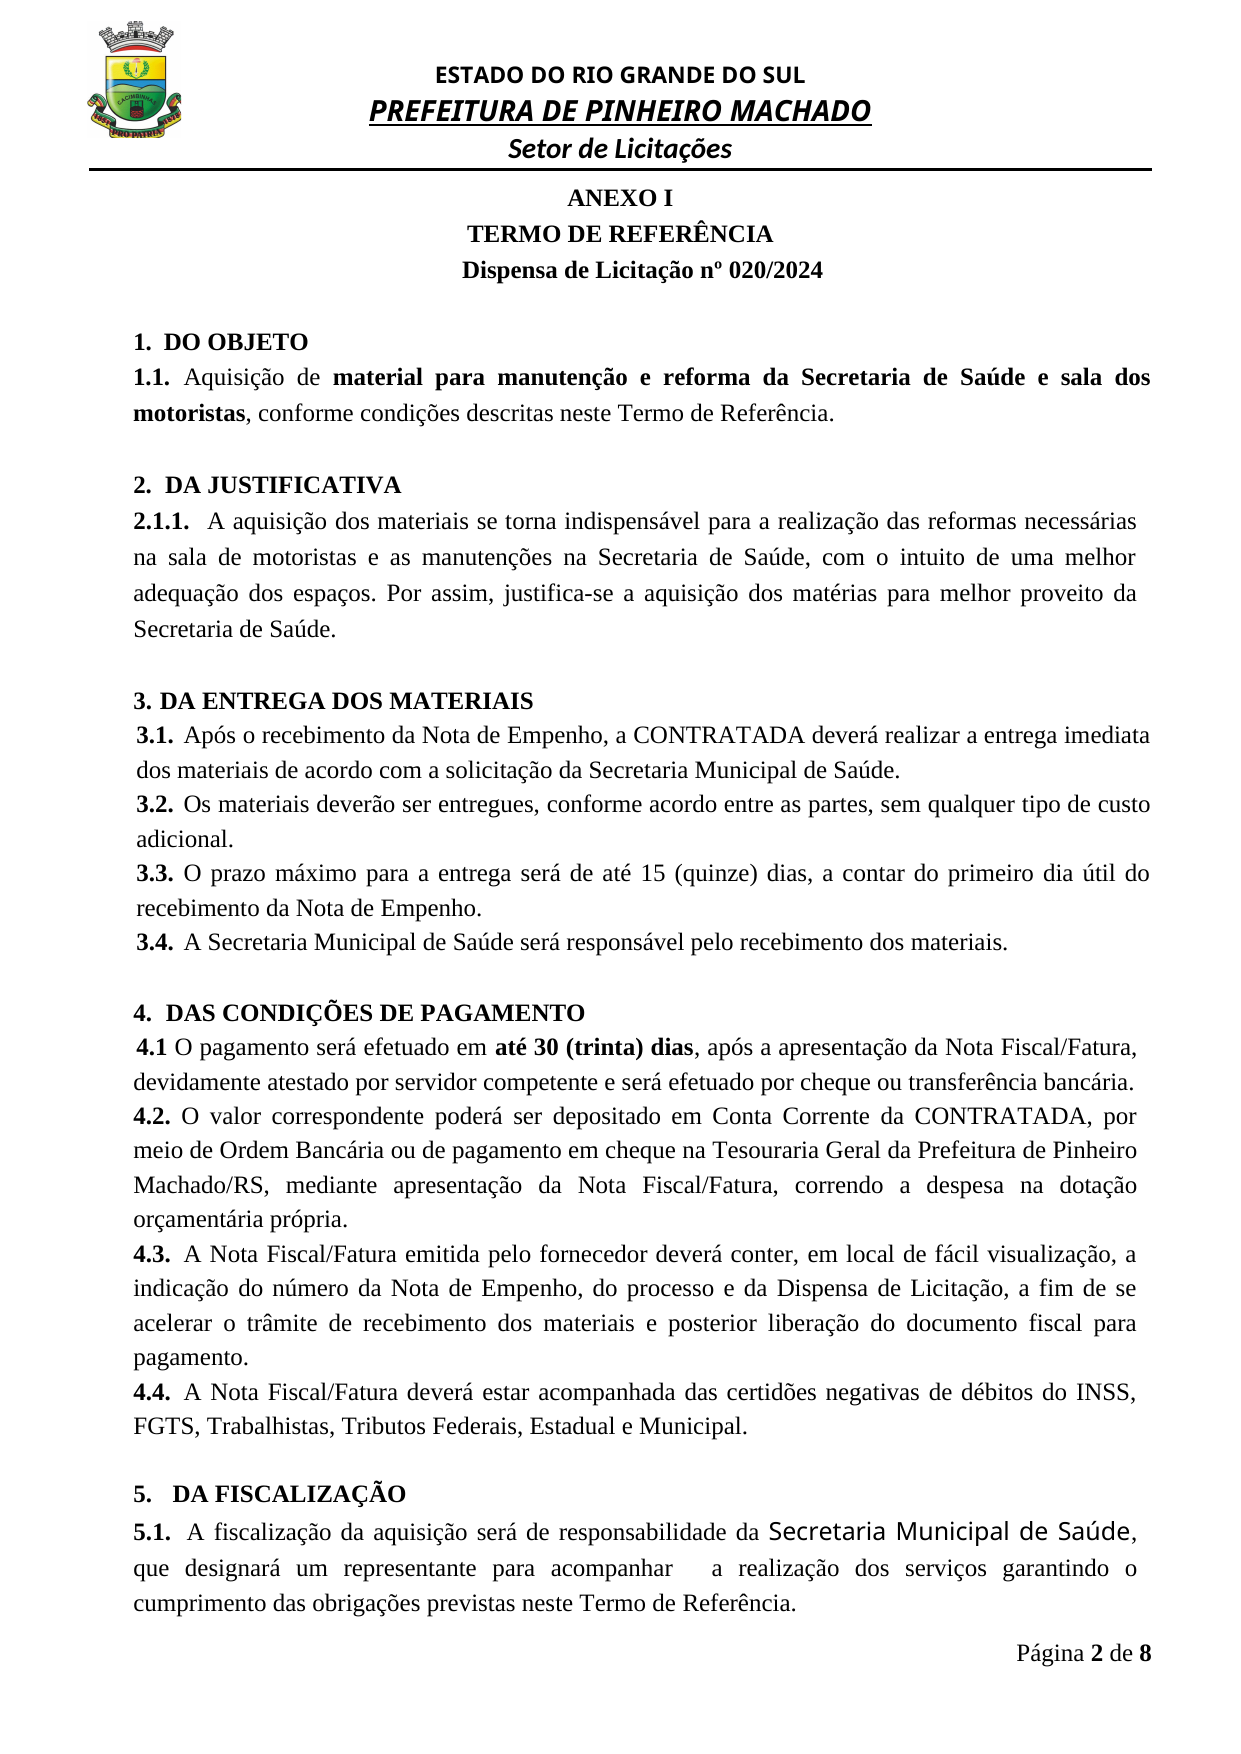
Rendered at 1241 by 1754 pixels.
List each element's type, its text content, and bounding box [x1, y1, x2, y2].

subtitle ANEXO I [89, 183, 1152, 212]
text 3. DA ENTREGA DOS MATERIAIS [89, 686, 1152, 715]
text 3.2. Os materiais deverão ser entregues, conforme acordo entre as partes, sem qualquer tipo de custo adicional. [136, 789, 1152, 853]
list DA FISCALIZAÇÃO [133, 1479, 1138, 1508]
list 4. DAS CONDIÇÕES DE PAGAMENTO [133, 998, 1138, 1026]
list Aquisição de material para manutenção e reforma da Secretaria de Saúde e sala dos motoristas, conforme condições descritas neste Termo de Referência. [133, 362, 1152, 427]
list A fiscalização da aquisição será de responsabilidade da Secretaria Municipal de Saúde, que designará um representante para acompanhar a realização dos serviços garantindo o cumprimento das obrigações previstas neste Termo de Referência. [133, 1513, 1138, 1616]
text 3.1. Após o recebimento da Nota de Empenho, a CONTRATADA deverá realizar a entrega imediata dos materiais de acordo com a solicitação da Secretaria Municipal de Saúde. [136, 720, 1152, 784]
list A Nota Fiscal/Fatura deverá estar acompanhada das certidões negativas de débitos do INSS, FGTS, Trabalhistas, Tributos Federais, Estadual e Municipal. [133, 1377, 1138, 1440]
text 4.1 O pagamento será efetuado em até 30 (trinta) dias, após a apresentação da Nota Fiscal/Fatura, devidamente atestado por servidor competente e será efetuado por cheque ou transferência bancária. [133, 1032, 1138, 1095]
subtitle TERMO DE REFERÊNCIA [89, 219, 1152, 247]
text 4.2. O valor correspondente poderá ser depositado em Conta Corrente da CONTRATADA, por meio de Ordem Bancária ou de pagamento em cheque na Tesouraria Geral da Prefeitura de Pinheiro Machado/RS, mediante apresentação da Nota Fiscal/Fatura, correndo a despesa na dotação orçamentária própria. [133, 1101, 1138, 1233]
subtitle Dispensa de Licitação nº 020/2024 [295, 255, 989, 283]
list A Nota Fiscal/Fatura emitida pelo fornecedor deverá conter, em local de fácil visualização, a indicação do número da Nota de Empenho, do processo e da Dispensa de Licitação, a fim de se acelerar o trâmite de recebimento dos materiais e posterior liberação do documento fiscal para pagamento. [133, 1239, 1138, 1371]
picture [87, 21, 182, 138]
text 3.4. A Secretaria Municipal de Saúde será responsável pelo recebimento dos materiais. [133, 927, 1152, 956]
list A aquisição dos materiais se torna indispensável para a realização das reformas necessárias na sala de motoristas e as manutenções na Secretaria de Saúde, com o intuito de uma melhor adequação dos espaços. Por assim, justifica-se a aquisição dos matérias para melhor proveito da Secretaria de Saúde. [133, 506, 1138, 643]
list DA JUSTIFICATIVA [133, 470, 1138, 499]
list DO OBJETO [133, 327, 1138, 355]
text 3.3. O prazo máximo para a entrega será de até 15 (quinze) dias, a contar do primeiro dia útil do recebimento da Nota de Empenho. [136, 858, 1152, 922]
